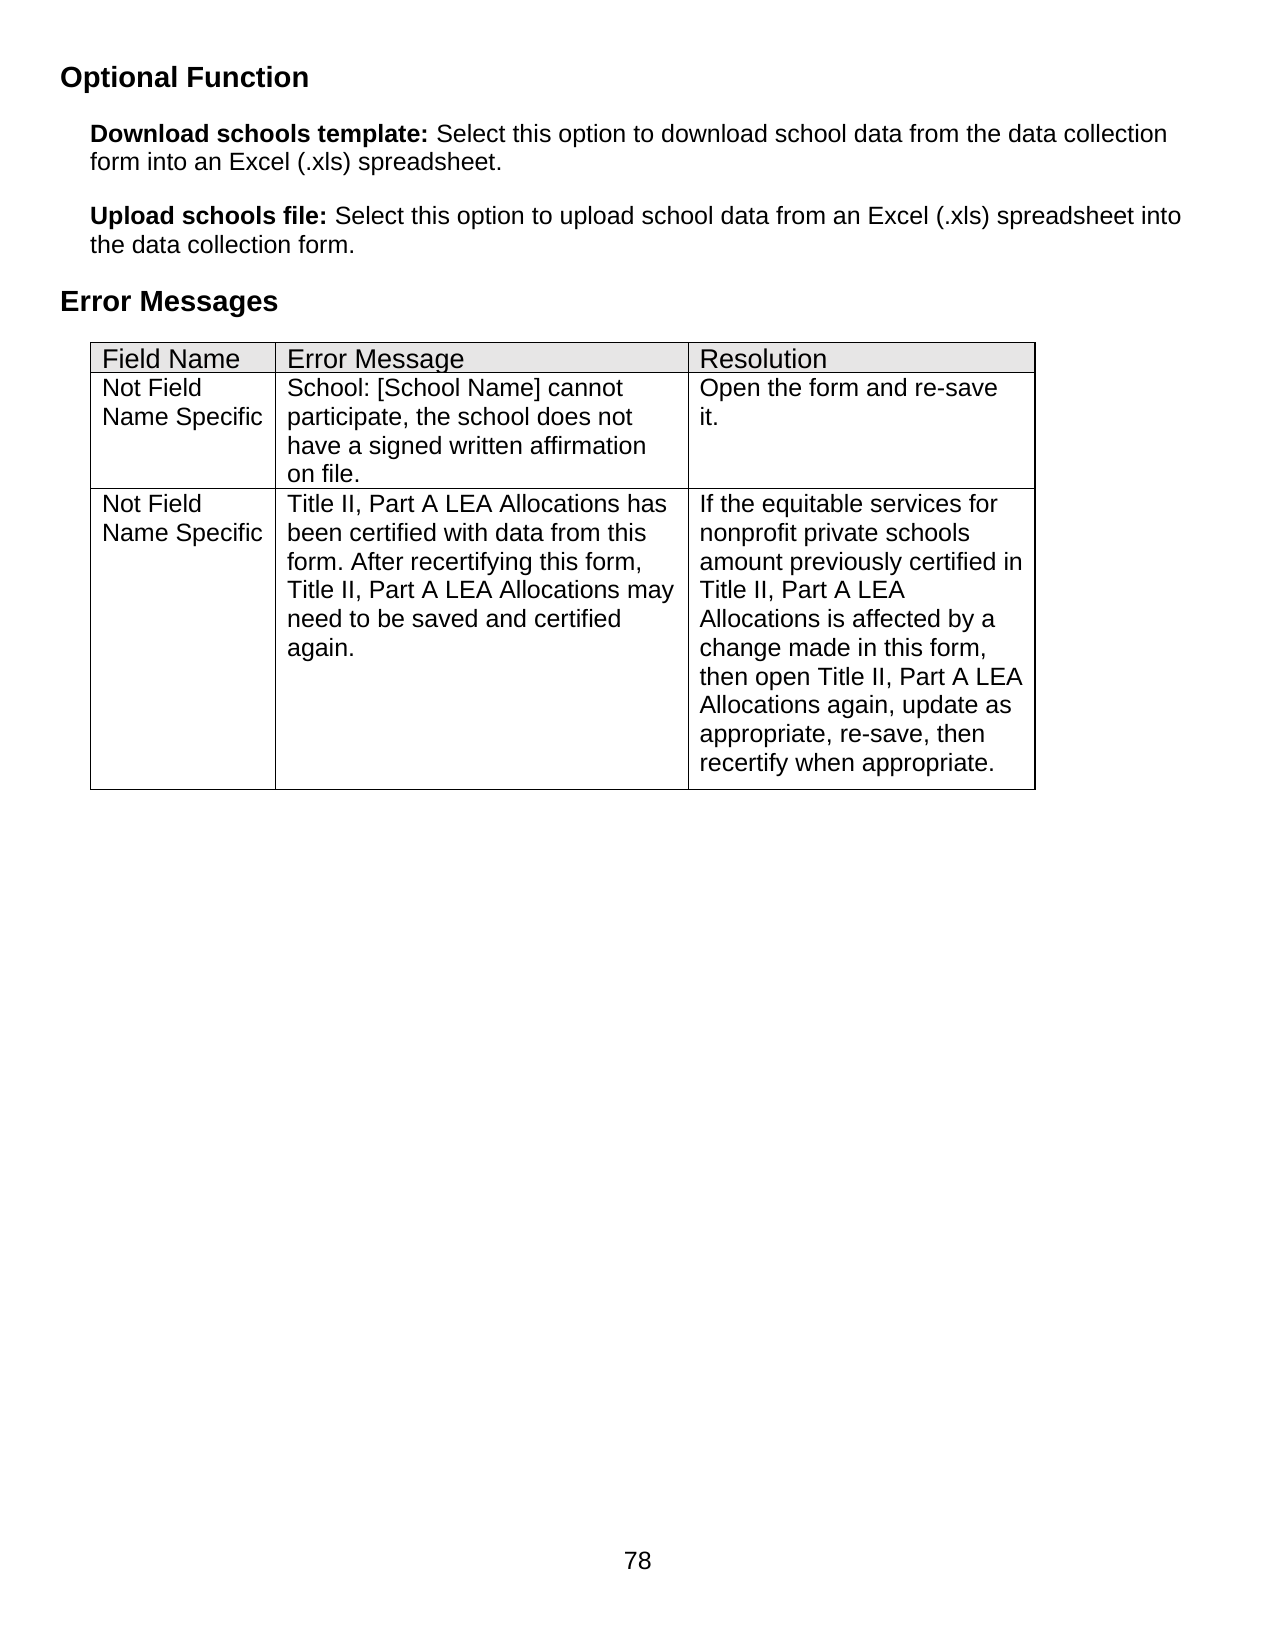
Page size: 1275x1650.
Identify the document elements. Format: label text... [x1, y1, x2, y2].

table_cell Open the form and re-save it. [689, 373, 1034, 488]
table_cell Not Field Name Specific [91, 489, 275, 789]
table_cell School: [School Name] cannot participate, the school does not have a signed written affirmation on file. [276, 373, 688, 488]
table_header Field Name [91, 343, 275, 372]
subtitle Optional Function [60, 60, 1215, 93]
text Upload schools file: Select this option to upload school data from an Excel (.xls) spreadsheet into the data collection form. [90, 201, 1215, 258]
table_header Resolution [689, 343, 1034, 372]
table_header Error Message [276, 343, 688, 372]
text Download schools template: Select this option to download school data from the data collection form into an Excel (.xls) spreadsheet. [90, 118, 1215, 176]
table_cell If the equitable services for nonprofit private schools amount previously certified in Title II, Part A LEA Allocations is affected by a change made in this form, then open Title II, Part A LEA Allocations again, update as appropriate, re-save, then recertify when appropriate. [689, 489, 1034, 789]
table_cell Title II, Part A LEA Allocations has been certified with data from this form. After recertifying this form, Title II, Part A LEA Allocations may need to be saved and certified again. [276, 489, 688, 789]
table_cell Not Field Name Specific [91, 373, 275, 488]
subtitle Error Messages [60, 283, 1215, 317]
